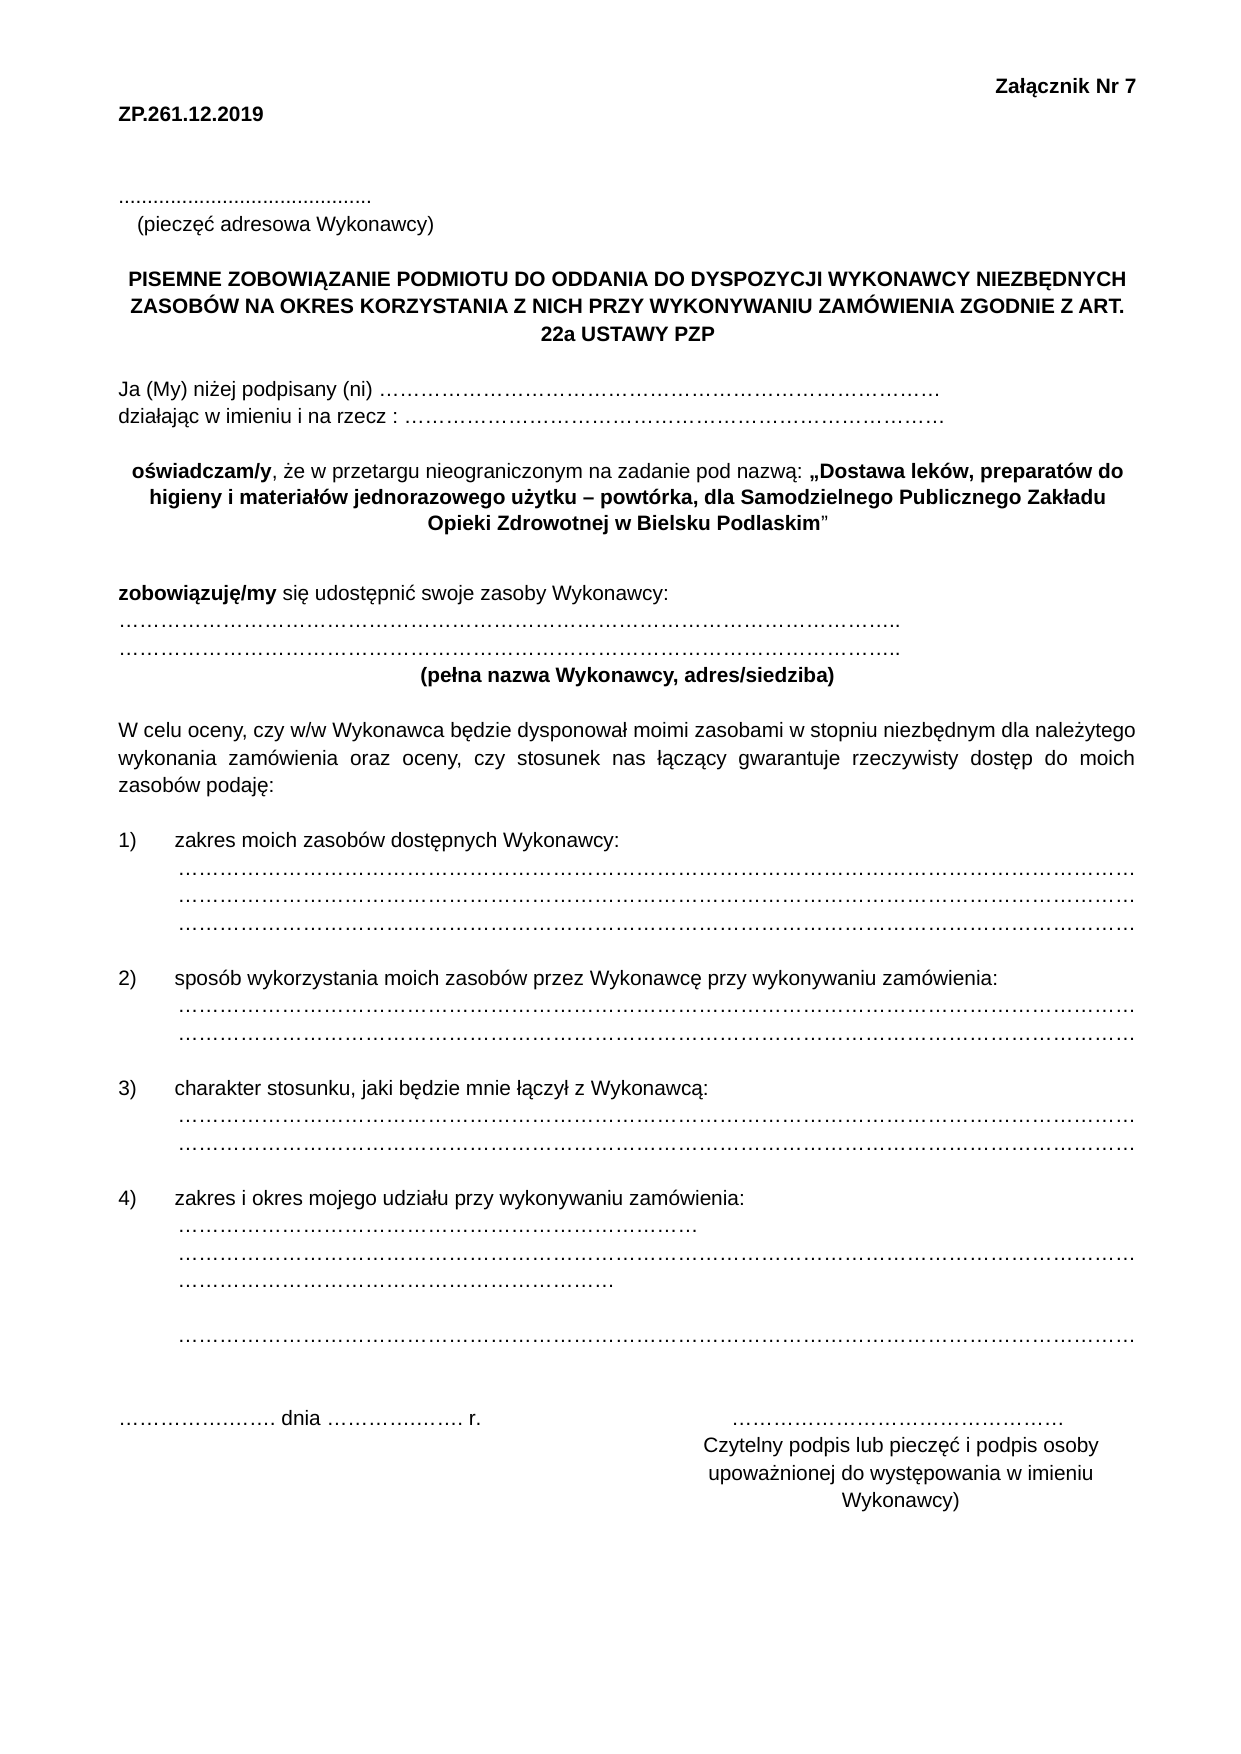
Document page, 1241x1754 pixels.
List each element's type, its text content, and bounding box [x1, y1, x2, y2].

list zakres i okres mojego udziału przy wykonywaniu zamówienia: [118, 1186, 1137, 1209]
text działając w imieniu i na rzecz : …………………………………………………………………… [118, 404, 1137, 428]
text ………………………………………………………………………………………………………………………… [177, 856, 1137, 879]
text W celu oceny, czy w/w Wykonawca będzie dysponował moimi zasobami w stopniu niezbędnym dla należytego wykonania zamówienia oraz oceny, czy stosunek nas łączący gwarantuje rzeczywisty dostęp do moich zasobów podaję: [118, 718, 1137, 797]
text Ja (My) niżej podpisany (ni) ……………………………………………………………………… [118, 376, 1137, 400]
text Załącznik Nr 7 [118, 74, 1136, 98]
text PISEMNE ZOBOWIĄZANIE PODMIOTU DO ODDANIA DO DYSPOZYCJI WYKONAWCY NIEZBĘDNYCH ZASOBÓW NA OKRES KORZYSTANIA Z NICH PRZY WYKONYWANIU ZAMÓWIENIA ZGODNIE Z ART. 22a USTAWY PZP [118, 266, 1137, 345]
text …………………………………………………………………………………………………..………………………………………………………………………………………………….. [118, 608, 1137, 659]
text ………………………………………………………………………………………………………………………… [177, 1323, 1137, 1347]
text ………………………………………………………………………………………………………………………… [177, 883, 1137, 907]
text (pieczęć adresowa Wykonawcy) [118, 211, 1137, 235]
list sposób wykorzystania moich zasobów przez Wykonawcę przy wykonywaniu zamówienia: [118, 966, 1137, 989]
list zakres moich zasobów dostępnych Wykonawcy: [118, 828, 1137, 852]
text (pełna nazwa Wykonawcy, adres/siedziba) [118, 663, 1137, 687]
text ………………………………………………………………………………………………………………………… [177, 911, 1137, 934]
text ............................................ [118, 184, 1137, 208]
text ZP.261.12.2019 [118, 101, 1137, 125]
text oświadczam/y, że w przetargu nieograniczonym na zadanie pod nazwą: „Dostawa leków, preparatów do higieny i materiałów jednorazowego użytku – powtórka, dla Samodzielnego Publicznego Zakładu Opieki Zdrowotnej w Bielsku Podlaskim” [118, 459, 1137, 534]
text …………….……. dnia ………….……. r. ………………………………………… [118, 1406, 1137, 1429]
text …………………………………………………………………………………………………………………………………………………………………………………………………………………………………………………… [177, 1213, 1137, 1292]
text …………………………………………………………………………………………………………………………………………………………………………………………………………………………………………………… [177, 1103, 1137, 1154]
text zobowiązuję/my się udostępnić swoje zasoby Wykonawcy: [118, 581, 1137, 604]
text …………………………………………………………………………………………………………………………………………………………………………………………………………………………………………………… [177, 993, 1137, 1044]
list charakter stosunku, jaki będzie mnie łączył z Wykonawcą: [118, 1076, 1137, 1099]
text Czytelny podpis lub pieczęć i podpis osoby upoważnionej do występowania w imieniu Wykonawcy) [664, 1433, 1137, 1512]
